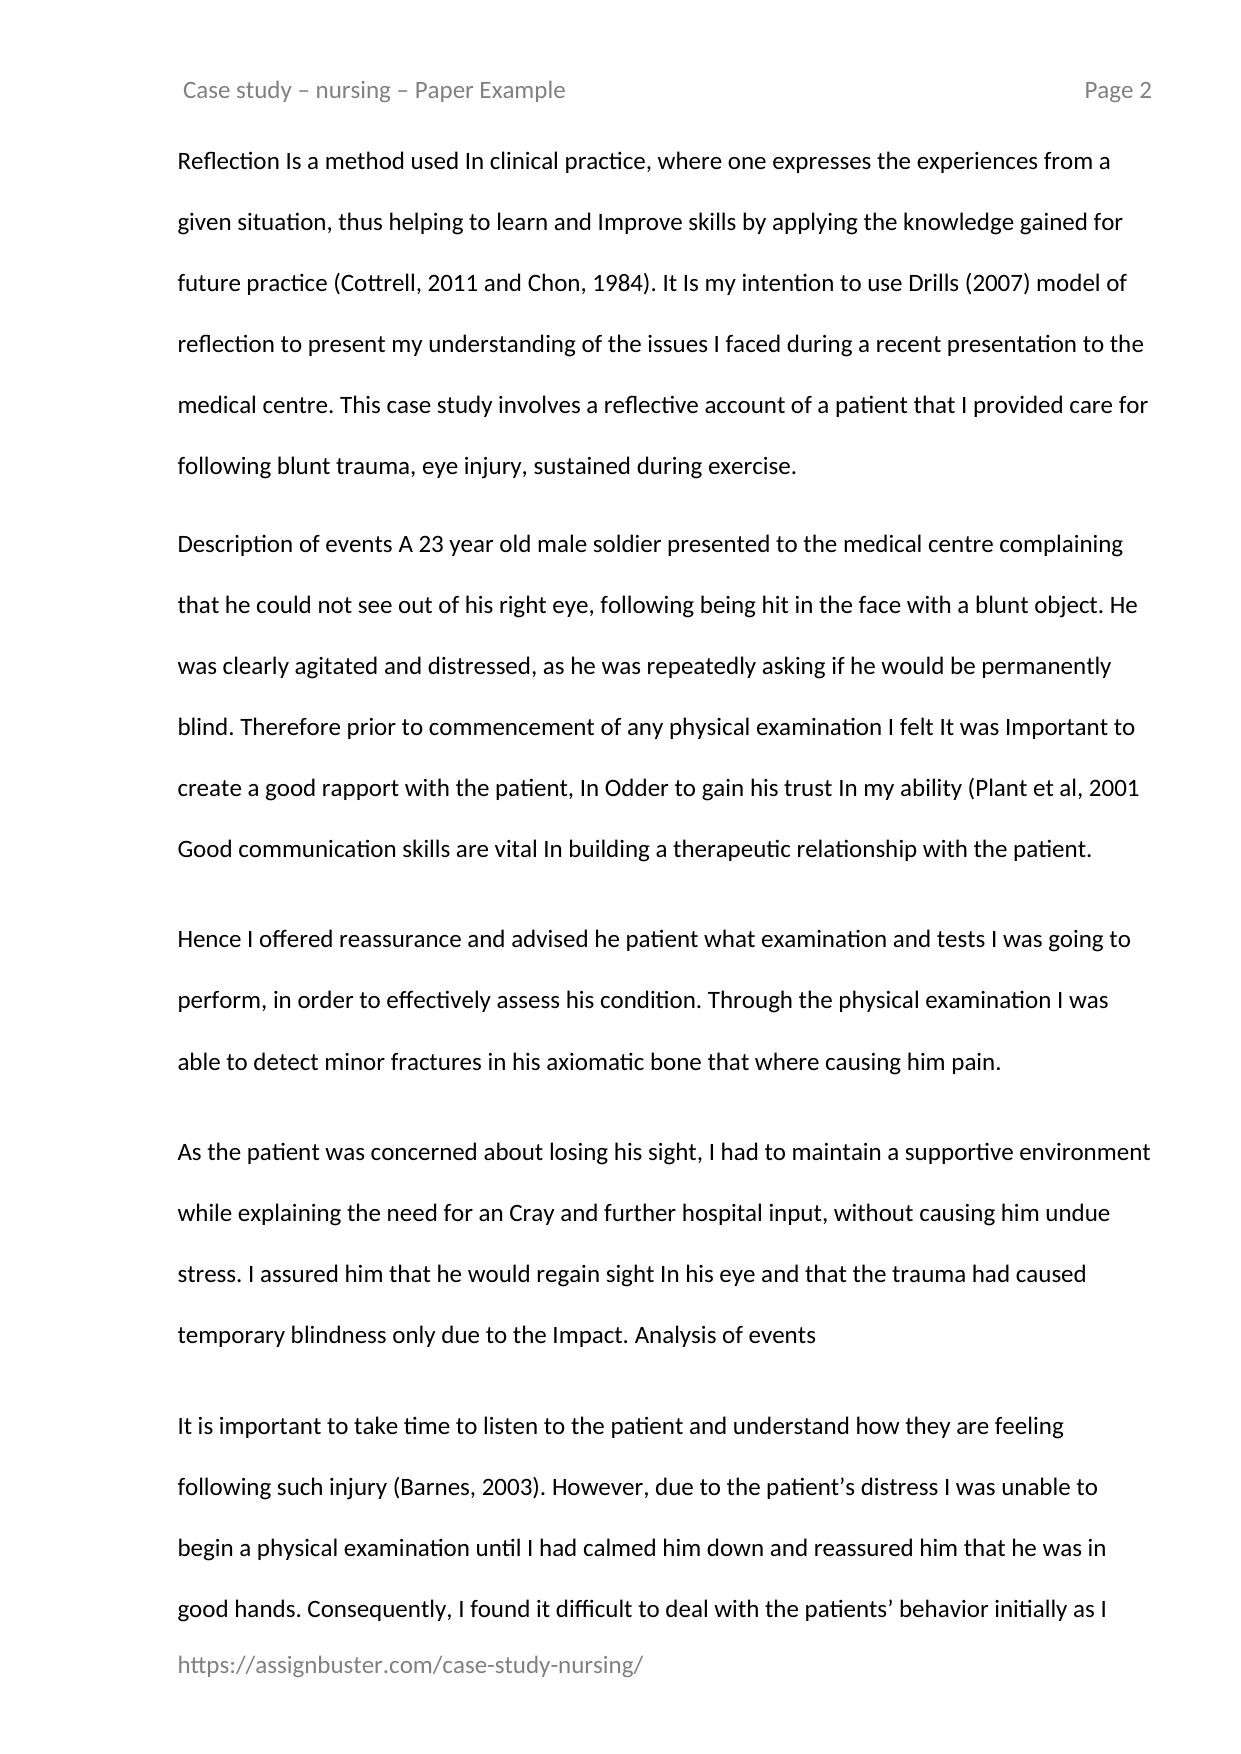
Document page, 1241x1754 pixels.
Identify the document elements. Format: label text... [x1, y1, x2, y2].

text As the patient was concerned about losing his sight, I had to maintain a supportive environment while explaining the need for an Cray and further hospital input, without causing him undue stress. I assured him that he would regain sight In his eye and that the trauma had caused temporary blindness only due to the Impact. Analysis of events [177, 1136, 1152, 1350]
text Reflection Is a method used In clinical practice, where one expresses the experiences from a given situation, thus helping to learn and Improve skills by applying the knowledge gained for future practice (Cottrell, 2011 and Chon, 1984). It Is my intention to use Drills (2007) model of reflection to present my understanding of the issues I faced during a recent presentation to the medical centre. This case study involves a reflective account of a patient that I provided care for following blunt trauma, eye injury, sustained during exercise. [177, 145, 1152, 481]
text Description of events A 23 year old male soldier presented to the medical centre complaining that he could not see out of his right eye, following being hit in the face with a blunt object. He was clearly agitated and distressed, as he was repeatedly asking if he would be permanently blind. Therefore prior to commencement of any physical examination I felt It was Important to create a good rapport with the patient, In Odder to gain his trust In my ability (Plant et al, 2001 Good communication skills are vital In building a therapeutic relationship with the patient. [177, 528, 1152, 864]
text Hence I offered reassurance and advised he patient what examination and tests I was going to perform, in order to effectively assess his condition. Through the physical examination I was able to detect minor fractures in his axiomatic bone that where causing him pain. [177, 924, 1152, 1076]
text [177, 1410, 1152, 1623]
